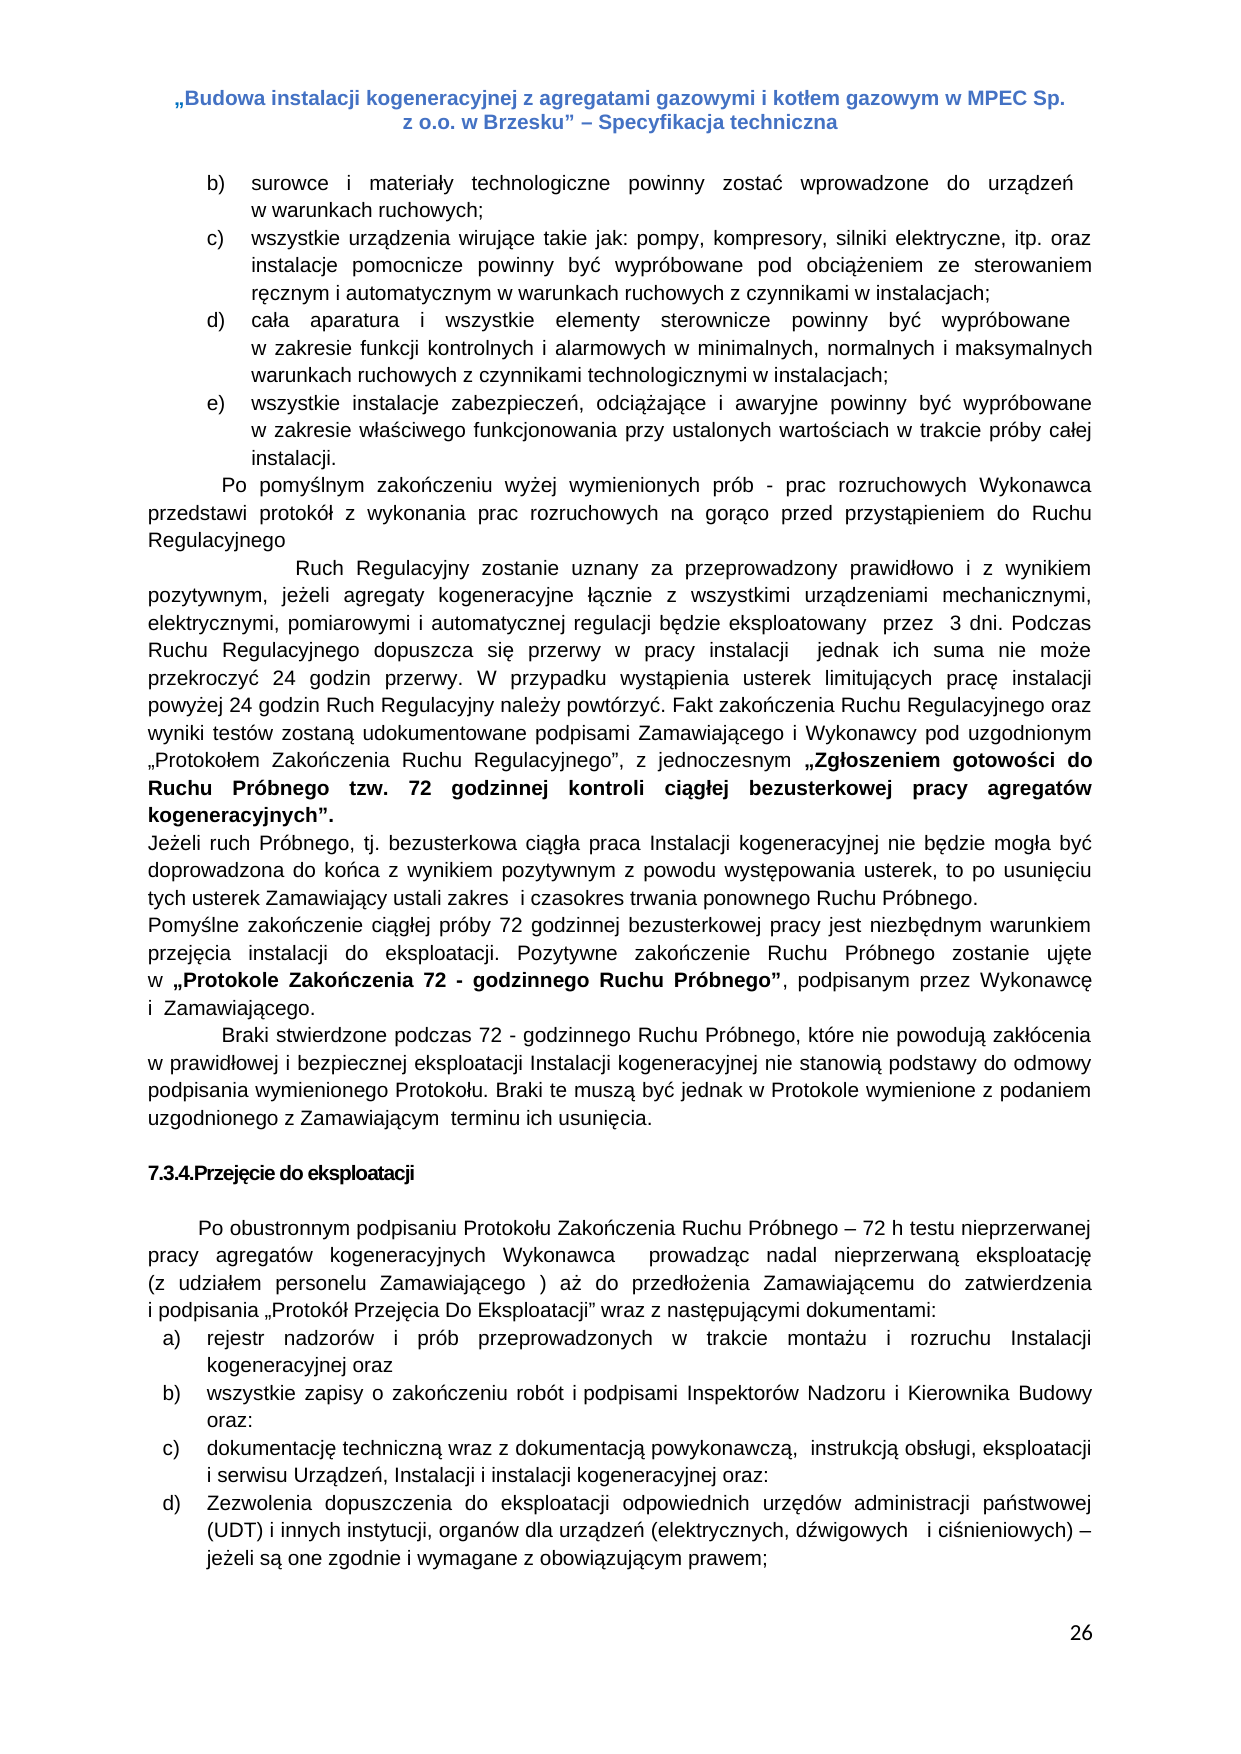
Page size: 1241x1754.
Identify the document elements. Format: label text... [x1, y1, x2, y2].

text Po obustronnym podpisaniu Protokołu Zakończenia Ruchu Próbnego – 72 h testu nieprzerwanej pracy agregatów kogeneracyjnych Wykonawca prowadząc nadal nieprzerwaną eksploatację (z udziałem personelu Zamawiającego ) aż do przedłożenia Zamawiającemu do zatwierdzenia i podpisania „Protokół Przejęcia Do Eksploatacji” wraz z następującymi dokumentami: [148, 1216, 1093, 1322]
list surowce i materiały technologiczne powinny zostać wprowadzone do urządzeń w warunkach ruchowych; [207, 171, 1093, 222]
text Ruch Regulacyjny zostanie uznany za przeprowadzony prawidłowo i z wynikiem pozytywnym, jeżeli agregaty kogeneracyjne łącznie z wszystkimi urządzeniami mechanicznymi, elektrycznymi, pomiarowymi i automatycznej regulacji będzie eksploatowany przez 3 dni. Podczas Ruchu Regulacyjnego dopuszcza się przerwy w pracy instalacji jednak ich suma nie może przekroczyć 24 godzin przerwy. W przypadku wystąpienia usterek limitujących pracę instalacji powyżej 24 godzin Ruch Regulacyjny należy powtórzyć. Fakt zakończenia Ruchu Regulacyjnego oraz wyniki testów zostaną udokumentowane podpisami Zamawiającego i Wykonawcy pod uzgodnionym „Protokołem Zakończenia Ruchu Regulacyjnego”, z jednoczesnym „Zgłoszeniem gotowości do Ruchu Próbnego tzw. 72 godzinnej kontroli ciągłej bezusterkowej pracy agregatów kogeneracyjnych”. [148, 556, 1093, 827]
text Braki stwierdzone podczas 72 - godzinnego Ruchu Próbnego, które nie powodują zakłócenia w prawidłowej i bezpiecznej eksploatacji Instalacji kogeneracyjnej nie stanowią podstawy do odmowy podpisania wymienionego Protokołu. Braki te muszą być jednak w Protokole wymienione z podaniem uzgodnionego z Zamawiającym terminu ich usunięcia. [148, 1023, 1093, 1129]
text Jeżeli ruch Próbnego, tj. bezusterkowa ciągła praca Instalacji kogeneracyjnej nie będzie mogła być doprowadzona do końca z wynikiem pozytywnym z powodu występowania usterek, to po usunięciu tych usterek Zamawiający ustali zakres i czasokres trwania ponownego Ruchu Próbnego. [148, 831, 1093, 909]
text Pomyślne zakończenie ciągłej próby 72 godzinnej bezusterkowej pracy jest niezbędnym warunkiem przejęcia instalacji do eksploatacji. Pozytywne zakończenie Ruchu Próbnego zostanie ujęte w „Protokole Zakończenia 72 - godzinnego Ruchu Próbnego”, podpisanym przez Wykonawcę i Zamawiającego. [148, 913, 1093, 1019]
text Po pomyślnym zakończeniu wyżej wymienionych prób - prac rozruchowych Wykonawca przedstawi protokół z wykonania prac rozruchowych na gorąco przed przystąpieniem do Ruchu Regulacyjnego [148, 473, 1093, 552]
list wszystkie instalacje zabezpieczeń, odciążające i awaryjne powinny być wypróbowane w zakresie właściwego funkcjonowania przy ustalonych wartościach w trakcie próby całej instalacji. [207, 391, 1093, 469]
list rejestr nadzorów i prób przeprowadzonych w trakcie montażu i rozruchu Instalacji kogeneracyjnej oraz [162, 1326, 1093, 1377]
title 7.3.4.Przejęcie do eksploatacji [148, 1161, 1093, 1184]
list wszystkie urządzenia wirujące takie jak: pompy, kompresory, silniki elektryczne, itp. oraz instalacje pomocnicze powinny być wypróbowane pod obciążeniem ze sterowaniem ręcznym i automatycznym w warunkach ruchowych z czynnikami w instalacjach; [207, 226, 1093, 304]
list dokumentację techniczną wraz z dokumentacją powykonawczą, instrukcją obsługi, eksploatacji i serwisu Urządzeń, Instalacji i instalacji kogeneracyjnej oraz: [162, 1436, 1093, 1487]
list Zezwolenia dopuszczenia do eksploatacji odpowiednich urzędów administracji państwowej (UDT) i innych instytucji, organów dla urządzeń (elektrycznych, dźwigowych i ciśnieniowych) – jeżeli są one zgodnie i wymagane z obowiązującym prawem; [162, 1491, 1093, 1569]
list cała aparatura i wszystkie elementy sterownicze powinny być wypróbowane w zakresie funkcji kontrolnych i alarmowych w minimalnych, normalnych i maksymalnych warunkach ruchowych z czynnikami technologicznymi w instalacjach; [207, 308, 1093, 387]
list wszystkie zapisy o zakończeniu robót i podpisami Inspektorów Nadzoru i Kierownika Budowy oraz: [162, 1381, 1093, 1432]
